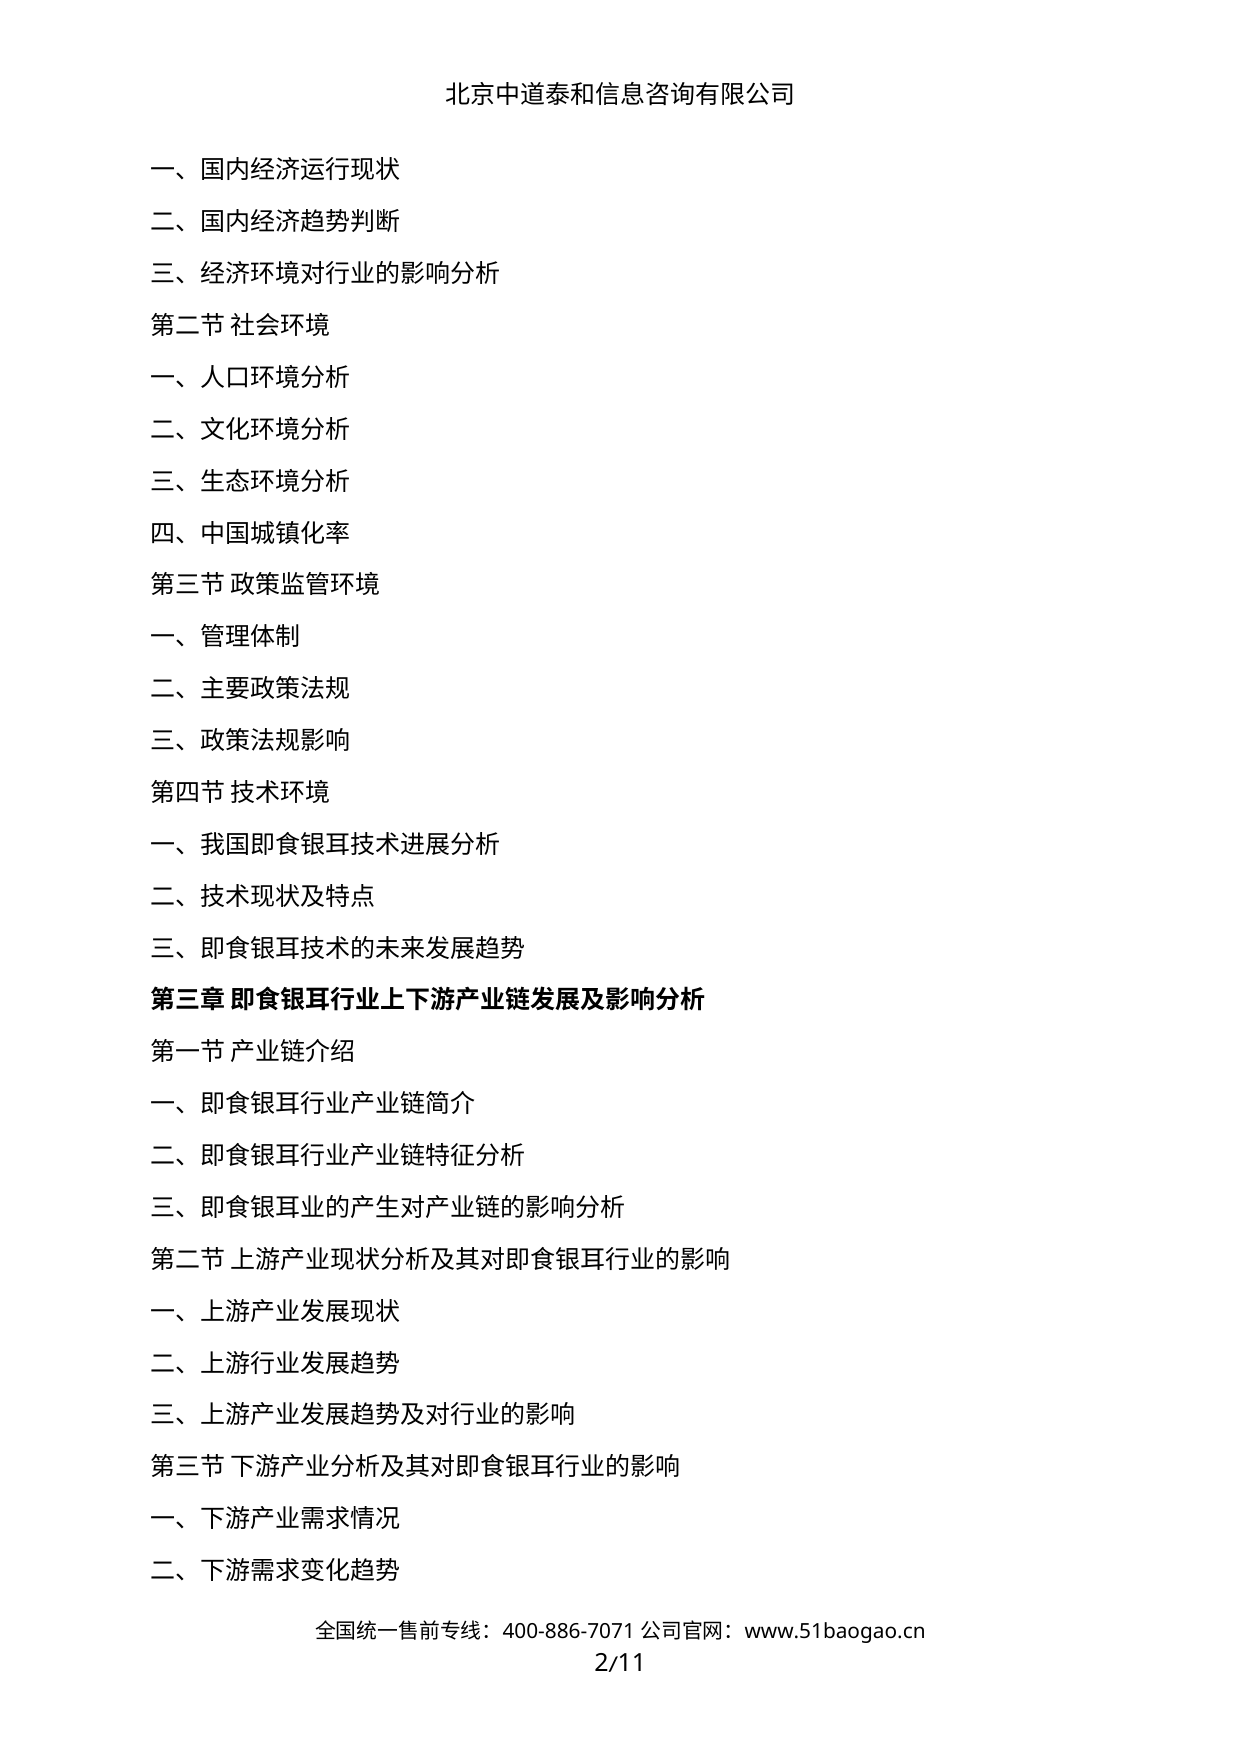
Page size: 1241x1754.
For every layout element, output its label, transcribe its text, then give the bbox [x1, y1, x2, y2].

text 一、上游产业发展现状 [150, 1291, 1090, 1327]
text 二、主要政策法规 [150, 669, 1090, 705]
text 三、经济环境对行业的影响分析 [150, 254, 1090, 290]
text 三、即食银耳业的产生对产业链的影响分析 [150, 1187, 1090, 1224]
text 第二节 社会环境 [150, 306, 1090, 342]
text 三、上游产业发展趋势及对行业的影响 [150, 1395, 1090, 1431]
text 二、国内经济趋势判断 [150, 202, 1090, 238]
text 第四节 技术环境 [150, 772, 1090, 809]
text 四、中国城镇化率 [150, 513, 1090, 549]
text 三、生态环境分析 [150, 461, 1090, 497]
text 一、即食银耳行业产业链简介 [150, 1084, 1090, 1120]
text 三、即食银耳技术的未来发展趋势 [150, 928, 1090, 964]
text 一、管理体制 [150, 617, 1090, 653]
text 二、下游需求变化趋势 [150, 1551, 1090, 1587]
text 二、上游行业发展趋势 [150, 1343, 1090, 1379]
text 第三章 即食银耳行业上下游产业链发展及影响分析 [150, 980, 1090, 1016]
text 第一节 产业链介绍 [150, 1032, 1090, 1068]
text 二、即食银耳行业产业链特征分析 [150, 1136, 1090, 1172]
text 一、国内经济运行现状 [150, 150, 1090, 186]
text 第三节 下游产业分析及其对即食银耳行业的影响 [150, 1447, 1090, 1483]
text 一、我国即食银耳技术进展分析 [150, 824, 1090, 861]
text 第三节 政策监管环境 [150, 565, 1090, 601]
text 三、政策法规影响 [150, 721, 1090, 757]
text 一、下游产业需求情况 [150, 1499, 1090, 1535]
text 二、技术现状及特点 [150, 876, 1090, 912]
text 一、人口环境分析 [150, 357, 1090, 394]
text 二、文化环境分析 [150, 409, 1090, 446]
text 第二节 上游产业现状分析及其对即食银耳行业的影响 [150, 1239, 1090, 1276]
